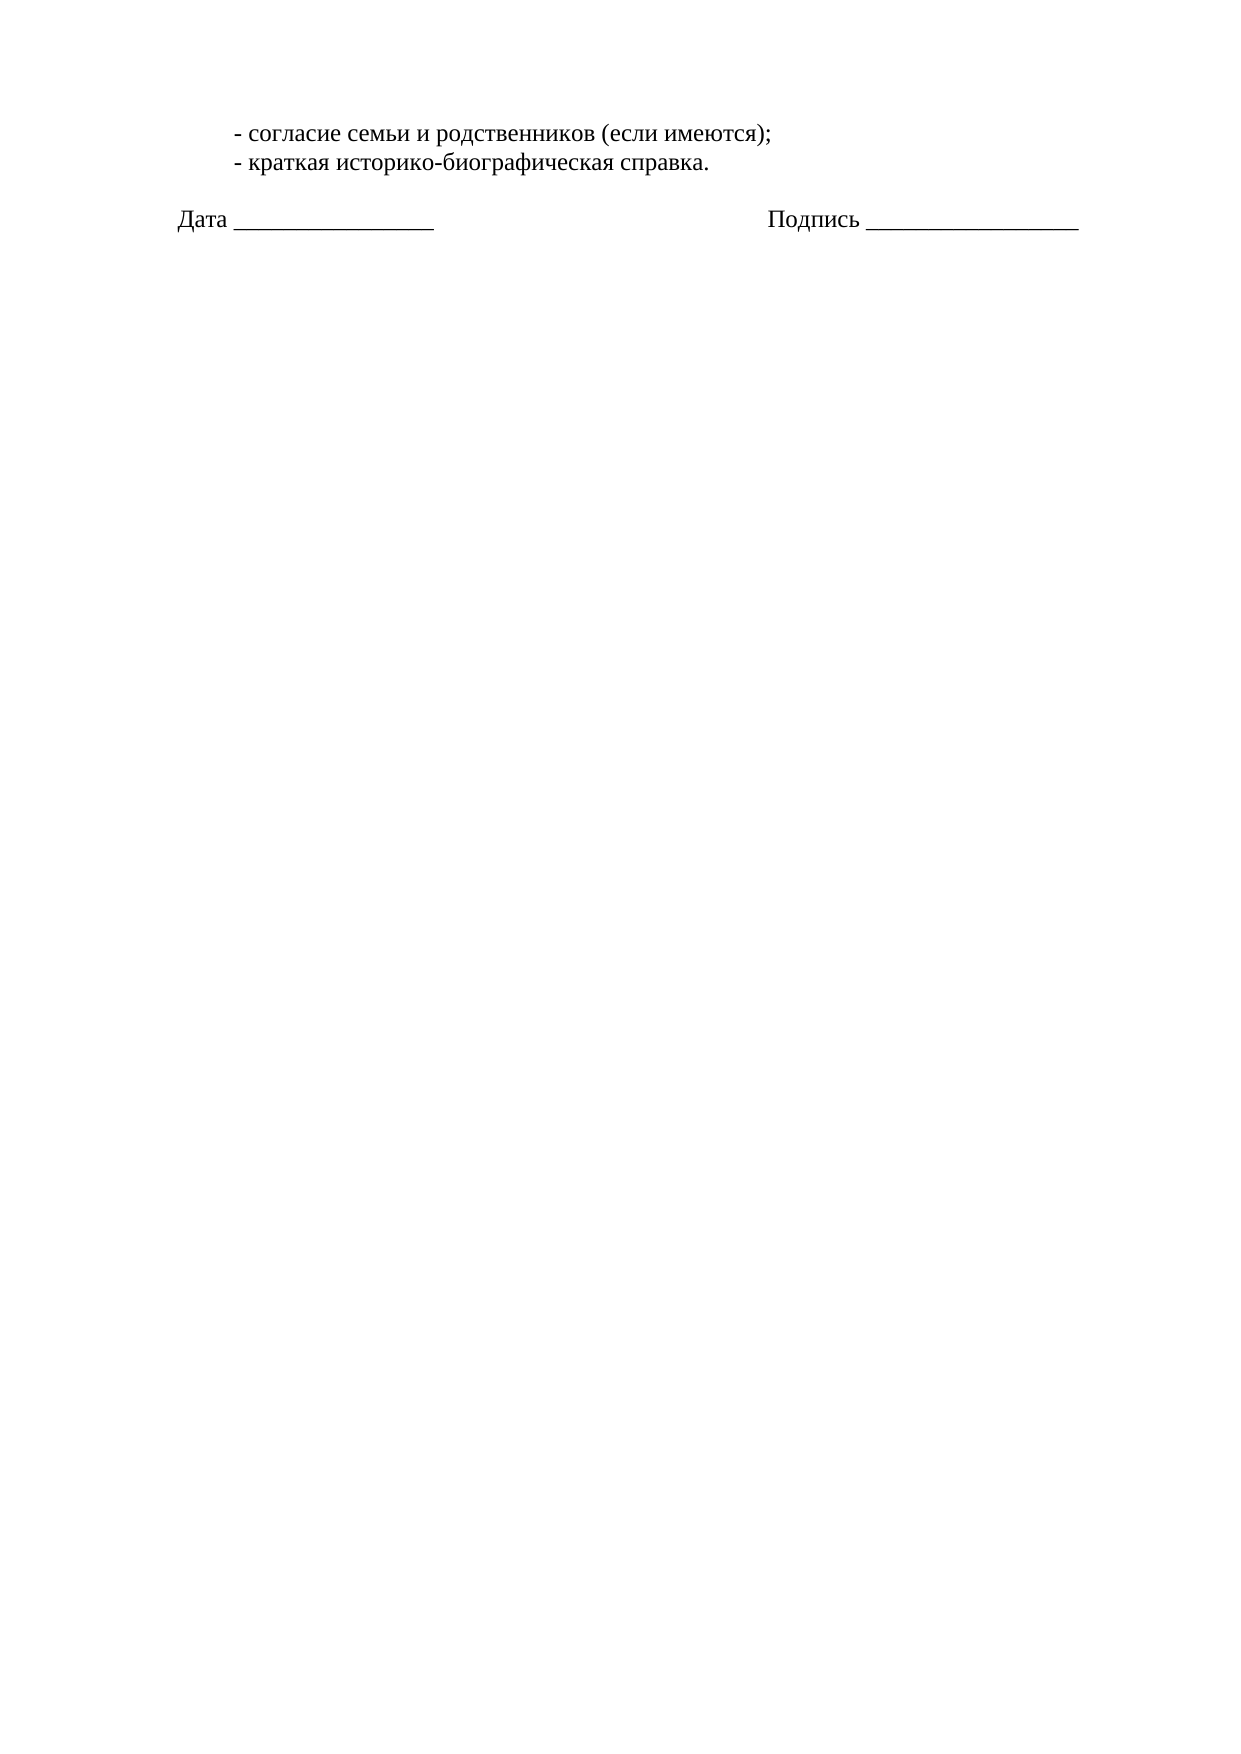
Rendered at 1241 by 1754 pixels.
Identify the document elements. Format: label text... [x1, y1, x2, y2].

text - согласие семьи и родственников (если имеются); [177, 118, 1122, 147]
text Дата ________________ Подпись _________________ [177, 204, 1122, 233]
text - краткая историко-биографическая справка. [177, 147, 1122, 176]
